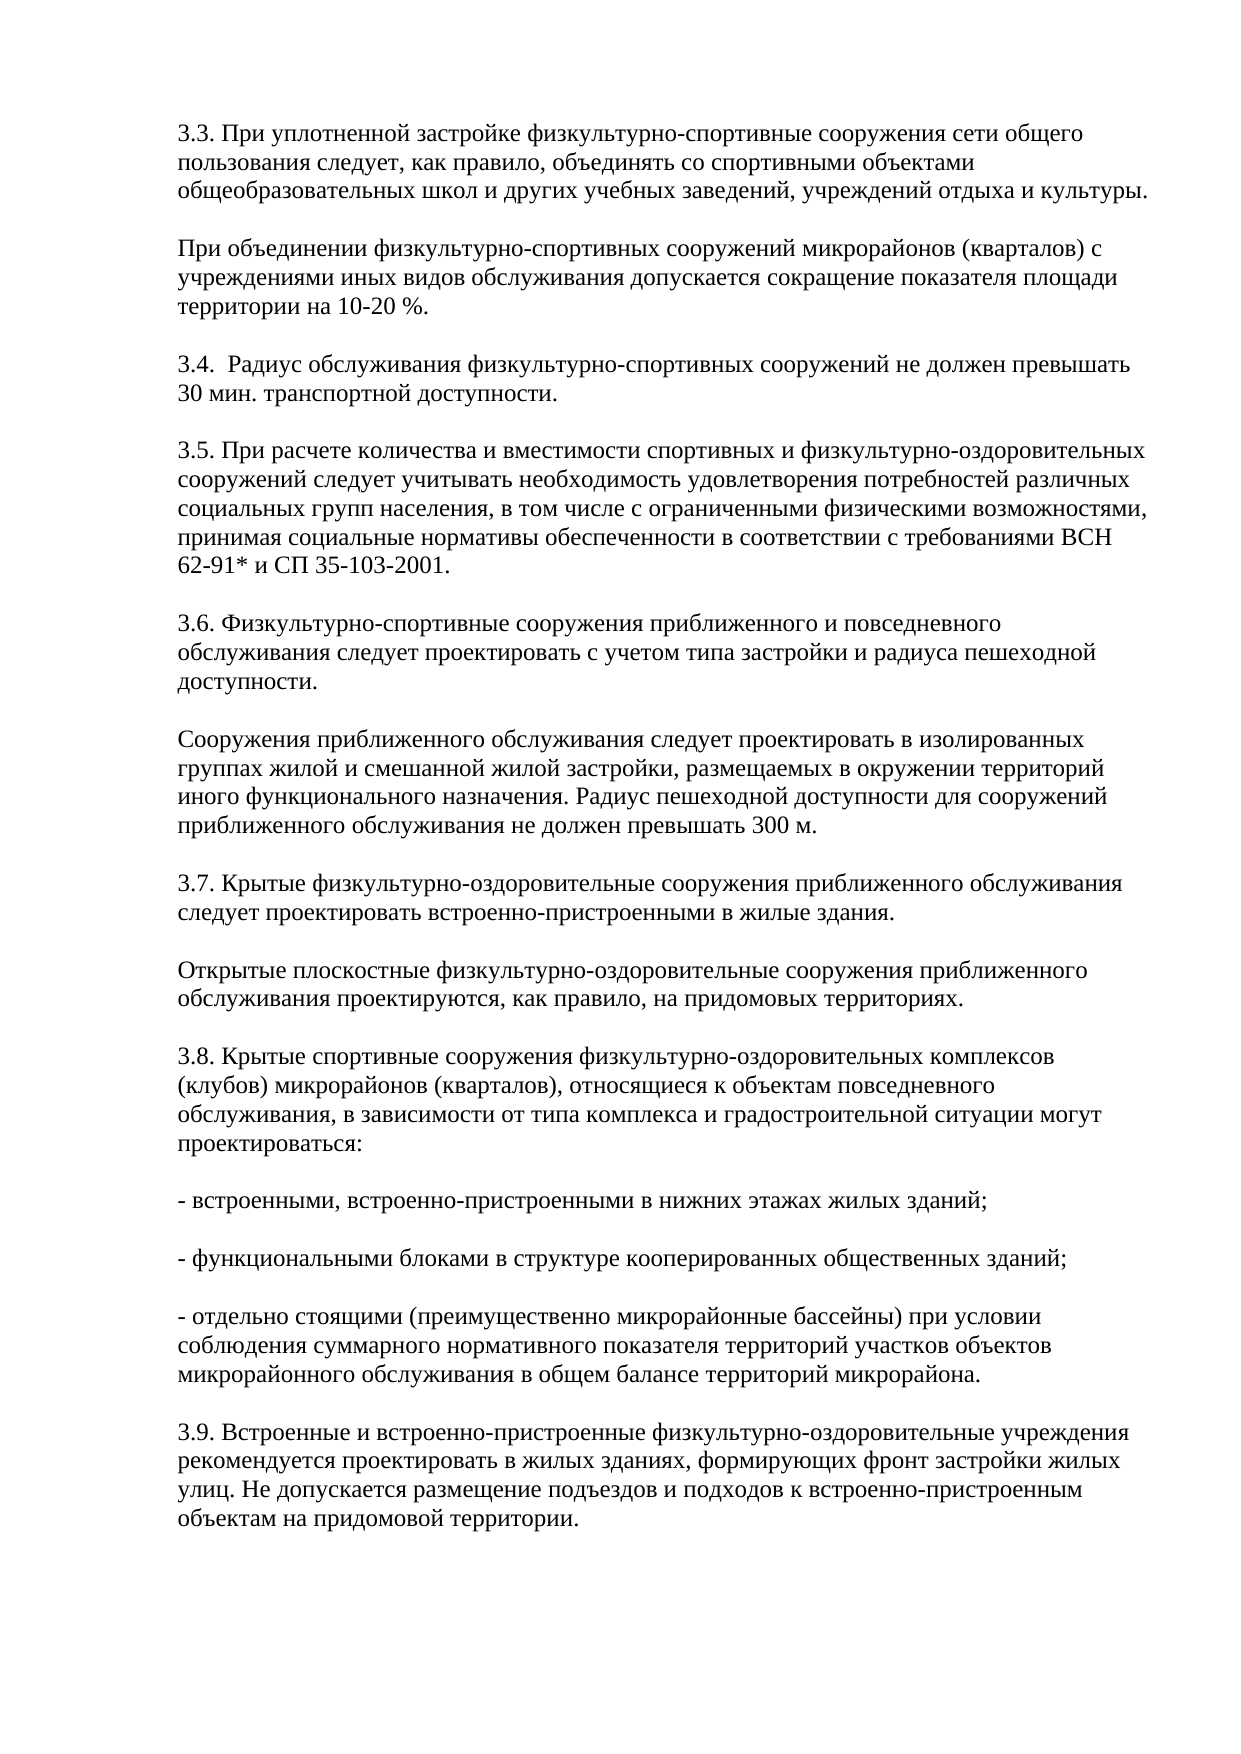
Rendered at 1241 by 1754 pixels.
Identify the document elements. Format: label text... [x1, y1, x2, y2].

text При объединении физкультурно-спортивных сооружений микрорайонов (кварталов) с учреждениями иных видов обслуживания допускается сокращение показателя площади территории на 10-20 %. [177, 233, 1152, 320]
text 3.3.​ При уплотненной застройке физкультурно-спортивные сооружения сети общего пользования следует, как правило, объединять со спортивными объектами общеобразовательных школ и других учебных заведений, учреждений отдыха и культуры. [177, 118, 1152, 204]
text - отдельно стоящими (преимущественно микрорайонные бассейны) при условии соблюдения суммарного нормативного показателя территорий участков объектов микрорайонного обслуживания в общем балансе территорий микрорайона. [177, 1301, 1152, 1388]
text Открытые плоскостные физкультурно-оздоровительные сооружения приближенного обслуживания проектируются, как правило, на придомовых территориях. [177, 955, 1152, 1012]
text 3.7.​ Крытые физкультурно-оздоровительные сооружения приближенного обслуживания следует проектировать встроенно-пристроенными в жилые здания. [177, 868, 1152, 926]
text 3.9.​ Встроенные и встроенно-пристроенные физкультурно-оздоровительные учреждения рекомендуется проектировать в жилых зданиях, формирующих фронт застройки жилых улиц. Не допускается размещение подъездов и подходов к встроенно-пристроенным объектам на придомовой территории. [177, 1417, 1152, 1532]
text - функциональными блоками в структуре кооперированных общественных зданий; [177, 1243, 1152, 1272]
text 3.4.​ Радиус обслуживания физкультурно-спортивных сооружений не должен превышать 30 мин. транспортной доступности. [177, 349, 1152, 406]
text Сооружения приближенного обслуживания следует проектировать в изолированных группах жилой и смешанной жилой застройки, размещаемых в окружении территорий иного функционального назначения. Радиус пешеходной доступности для сооружений приближенного обслуживания не должен превышать 300 м. [177, 724, 1152, 839]
text 3.5.​ При расчете количества и вместимости спортивных и физкультурно-оздоровительных сооружений следует учитывать необходимость удовлетворения потребностей различных социальных групп населения, в том числе с ограниченными физическими возможностями, принимая социальные нормативы обеспеченности в соответствии с требованиями ВСН 62-91* и СП 35-103-2001. [177, 436, 1152, 579]
text 3.8.​ Крытые спортивные сооружения физкультурно-оздоровительных комплексов (клубов) микрорайонов (кварталов), относящиеся к объектам повседневного обслуживания, в зависимости от типа комплекса и градостроительной ситуации могут проектироваться: [177, 1041, 1152, 1156]
text - встроенными, встроенно-пристроенными в нижних этажах жилых зданий; [177, 1186, 1152, 1214]
text 3.6.​ Физкультурно-спортивные сооружения приближенного и повседневного обслуживания следует проектировать с учетом типа застройки и радиуса пешеходной доступности. [177, 608, 1152, 695]
